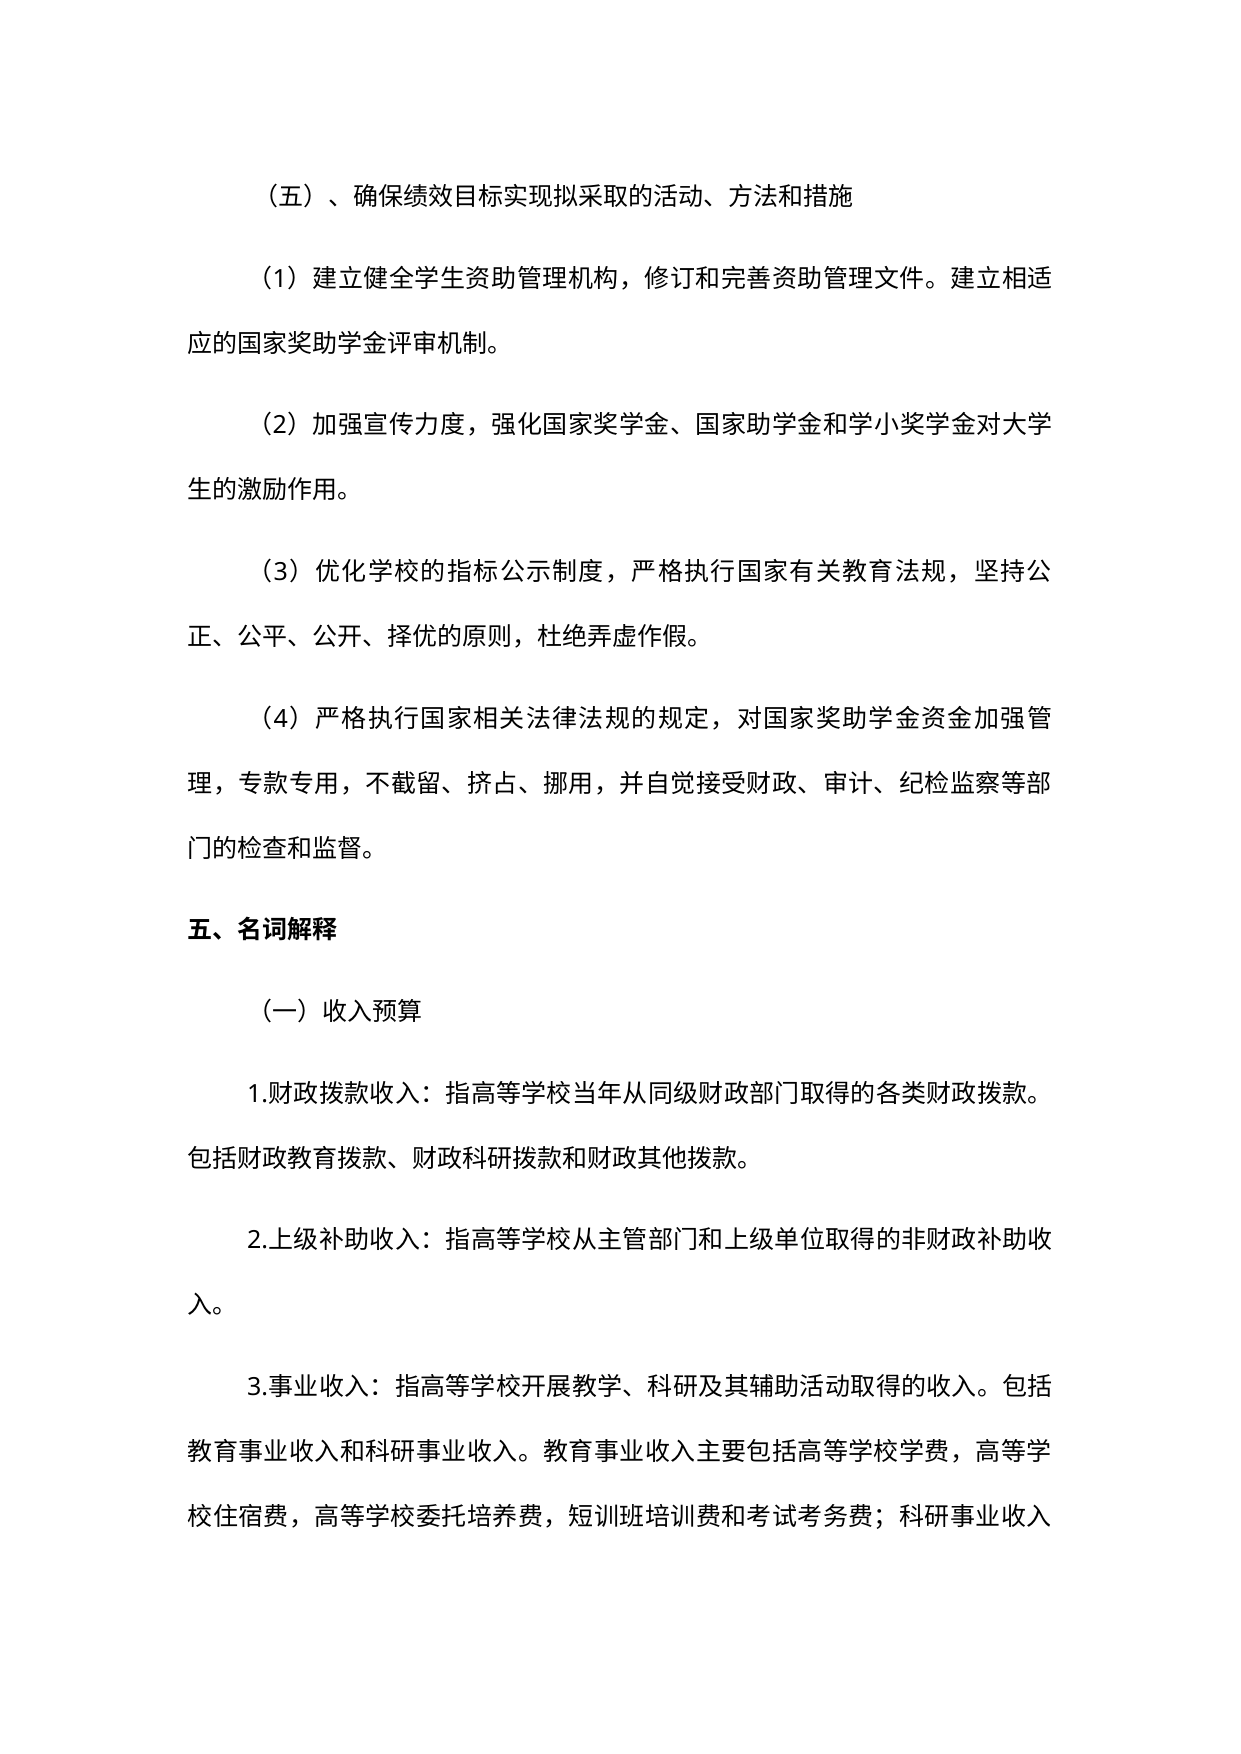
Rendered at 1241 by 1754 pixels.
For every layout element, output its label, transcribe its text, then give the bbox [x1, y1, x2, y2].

text （2）加强宣传力度，强化国家奖学金、国家助学金和学小奖学金对大学生的激励作用。 [187, 390, 1053, 520]
text （3）优化学校的指标公示制度，严格执行国家有关教育法规，坚持公正、公平、公开、择优的原则，杜绝弄虚作假。 [187, 537, 1053, 667]
text 1.财政拨款收入：指高等学校当年从同级财政部门取得的各类财政拨款。包括财政教育拨款、财政科研拨款和财政其他拨款。 [187, 1059, 1053, 1189]
text （五）、确保绩效目标实现拟采取的活动、方法和措施 [187, 162, 1053, 227]
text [187, 1352, 1053, 1547]
text （一）收入预算 [187, 977, 1053, 1042]
text （4）严格执行国家相关法律法规的规定，对国家奖助学金资金加强管理，专款专用，不截留、挤占、挪用，并自觉接受财政、审计、纪检监察等部门的检查和监督。 [187, 684, 1053, 879]
text 2.上级补助收入：指高等学校从主管部门和上级单位取得的非财政补助收入。 [187, 1205, 1053, 1335]
text 五、名词解释 [187, 895, 1053, 960]
text （1）建立健全学生资助管理机构，修订和完善资助管理文件。建立相适应的国家奖助学金评审机制。 [187, 244, 1053, 374]
